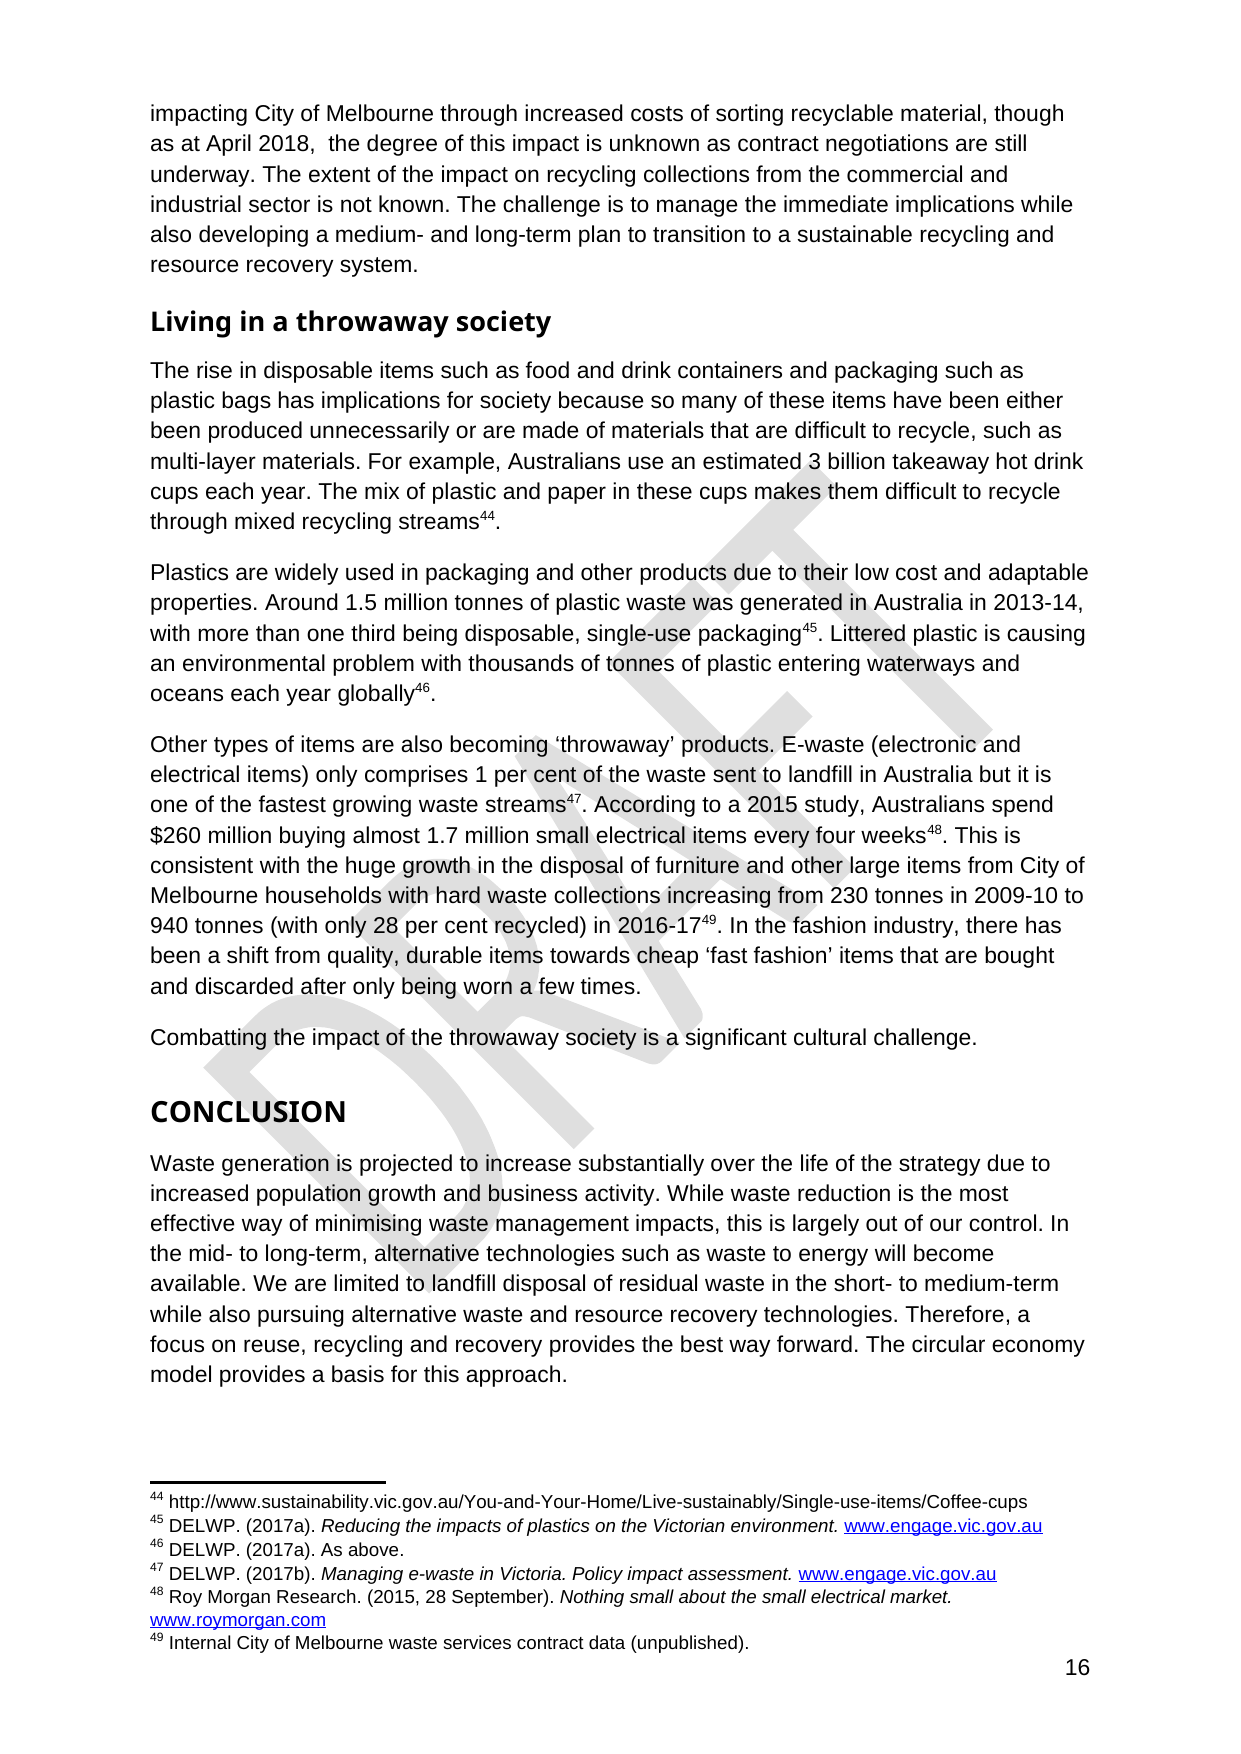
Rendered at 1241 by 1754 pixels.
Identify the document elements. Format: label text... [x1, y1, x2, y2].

text Plastics are widely used in packaging and other products due to their low cost and adaptable properties. Around 1.5 million tonnes of plastic waste was generated in Australia in 2013-14, with more than one third being disposable, single-use packaging. Littered plastic is causing an environmental problem with thousands of tonnes of plastic entering waterways and oceans each year globally. [150, 559, 1090, 706]
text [150, 100, 1090, 277]
text Combatting the impact of the throwaway society is a significant cultural challenge. [150, 1024, 1090, 1050]
subtitle CONCLUSION [150, 1091, 1090, 1131]
text The rise in disposable items such as food and drink containers and packaging such as plastic bags has implications for society because so many of these items have been either been produced unnecessarily or are made of materials that are difficult to recycle, such as multi-layer materials. For example, Australians use an estimated 3 billion takeaway hot drink cups each year. The mix of plastic and paper in these cups makes them difficult to recycle through mixed recycling streams. [150, 357, 1090, 534]
subtitle Living in a throwaway society [150, 302, 1090, 339]
text Other types of items are also becoming ‘throwaway’ products. E-waste (electronic and electrical items) only comprises 1 per cent of the waste sent to landfill in Australia but it is one of the fastest growing waste streams. According to a 2015 study, Australians spend $260 million buying almost 1.7 million small electrical items every four weeks. This is consistent with the huge growth in the disposal of furniture and other large items from City of Melbourne households with hard waste collections increasing from 230 tonnes in 2009-10 to 940 tonnes (with only 28 per cent recycled) in 2016-17. In the fashion industry, there has been a shift from quality, durable items towards cheap ‘fast fashion’ items that are bought and discarded after only being worn a few times. [150, 731, 1090, 999]
text Waste generation is projected to increase substantially over the life of the strategy due to increased population growth and business activity. While waste reduction is the most effective way of minimising waste management impacts, this is largely out of our control. In the mid- to long-term, alternative technologies such as waste to energy will become available. We are limited to landfill disposal of residual waste in the short- to medium-term while also pursuing alternative waste and resource recovery technologies. Therefore, a focus on reuse, recycling and recovery provides the best way forward. The circular economy model provides a basis for this approach. [150, 1149, 1090, 1387]
